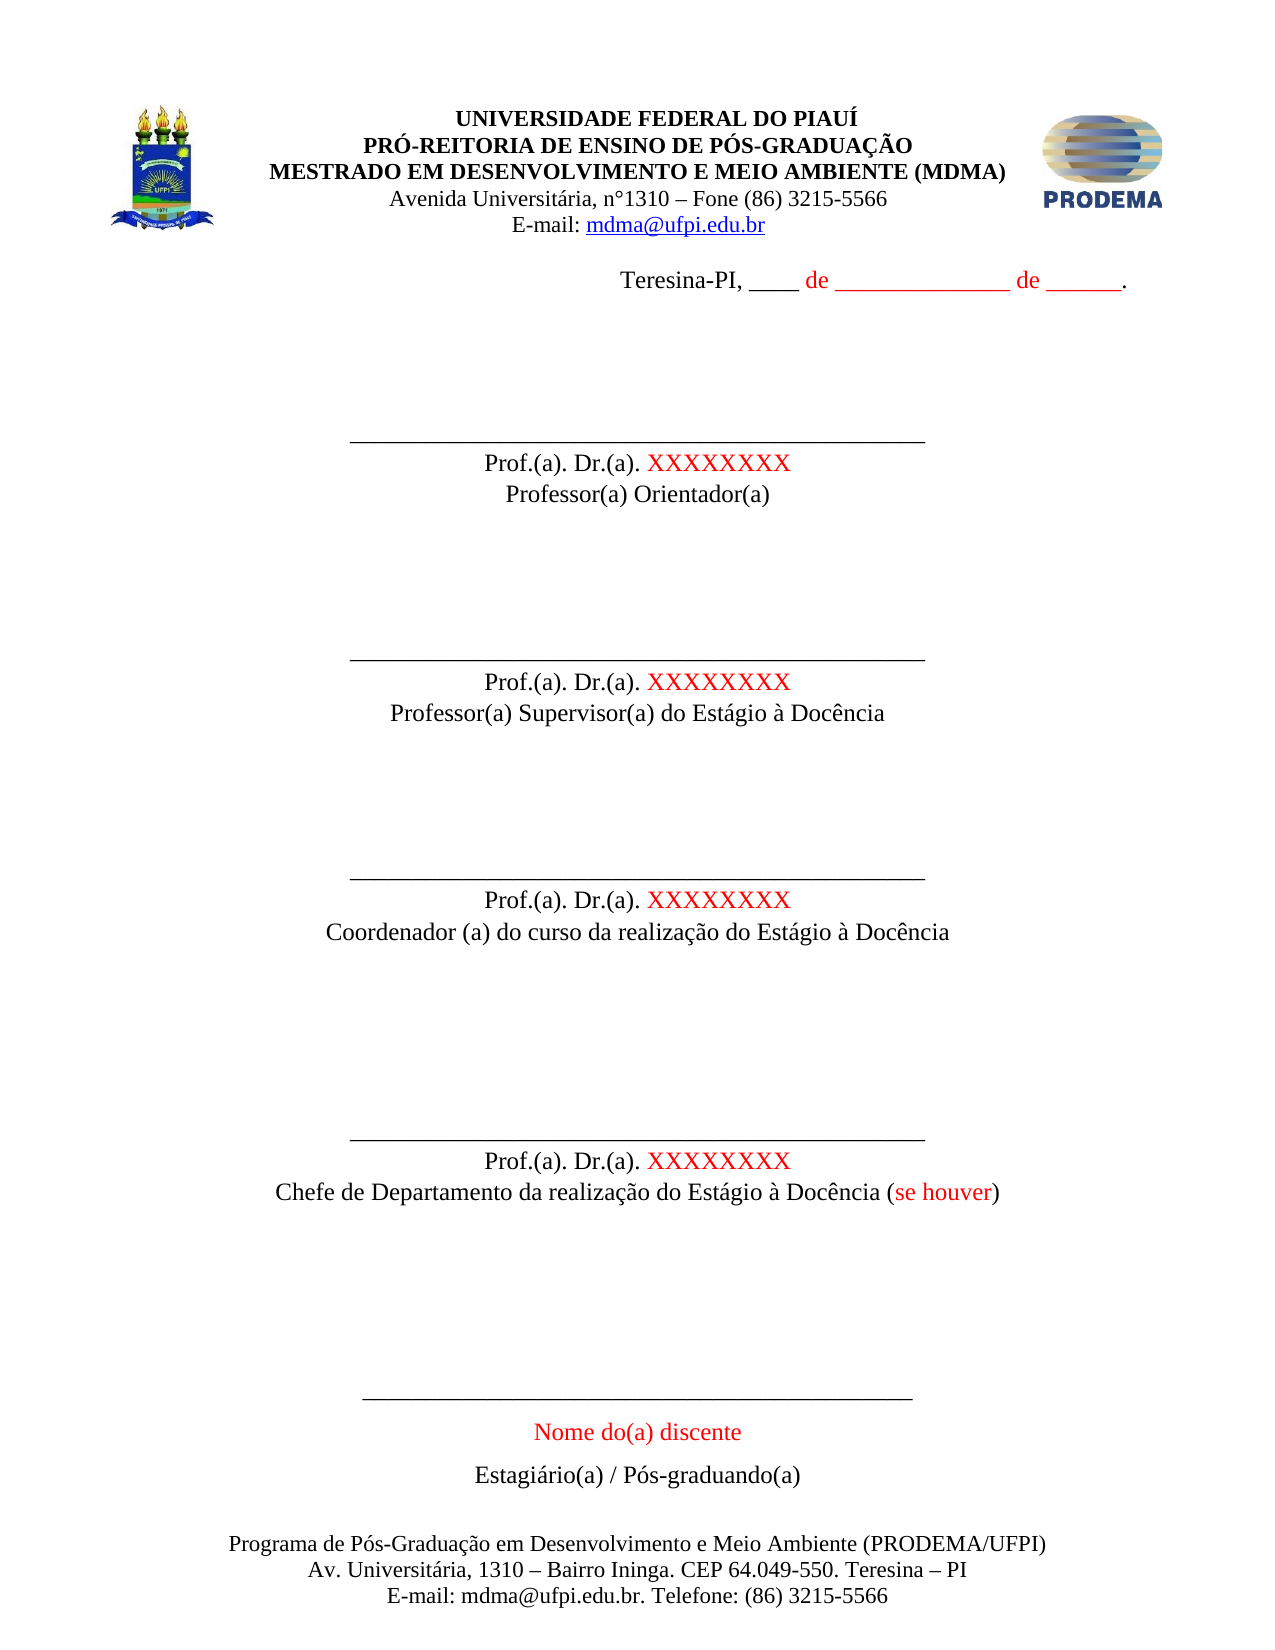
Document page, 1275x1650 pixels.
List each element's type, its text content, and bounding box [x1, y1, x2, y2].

picture [1042, 115, 1163, 208]
text Coordenador (a) do curso da realização do Estágio à Docência [148, 915, 1127, 946]
text Chefe de Departamento da realização do Estágio à Docência (se houver) [148, 1176, 1127, 1207]
text Teresina-PI, ____ de ______________ de ______. [148, 266, 1127, 294]
text ____________________________________________ Nome do(a) discente Estagiário(a) / Pós-graduando(a) [148, 1374, 1127, 1489]
text Prof.(a). Dr.(a). XXXXXXXX [148, 1144, 1127, 1176]
text ______________________________________________ [148, 852, 1127, 884]
text Prof.(a). Dr.(a). XXXXXXXX [148, 665, 1127, 696]
picture [110, 105, 214, 230]
text Prof.(a). Dr.(a). XXXXXXXX [148, 884, 1127, 915]
text Professor(a) Supervisor(a) do Estágio à Docência [148, 696, 1127, 727]
text ______________________________________________ [148, 634, 1127, 665]
text ______________________________________________ [148, 1113, 1127, 1144]
text Prof.(a). Dr.(a). XXXXXXXX [148, 446, 1127, 477]
text Professor(a) Orientador(a) [148, 477, 1127, 509]
text ______________________________________________ [148, 415, 1127, 446]
